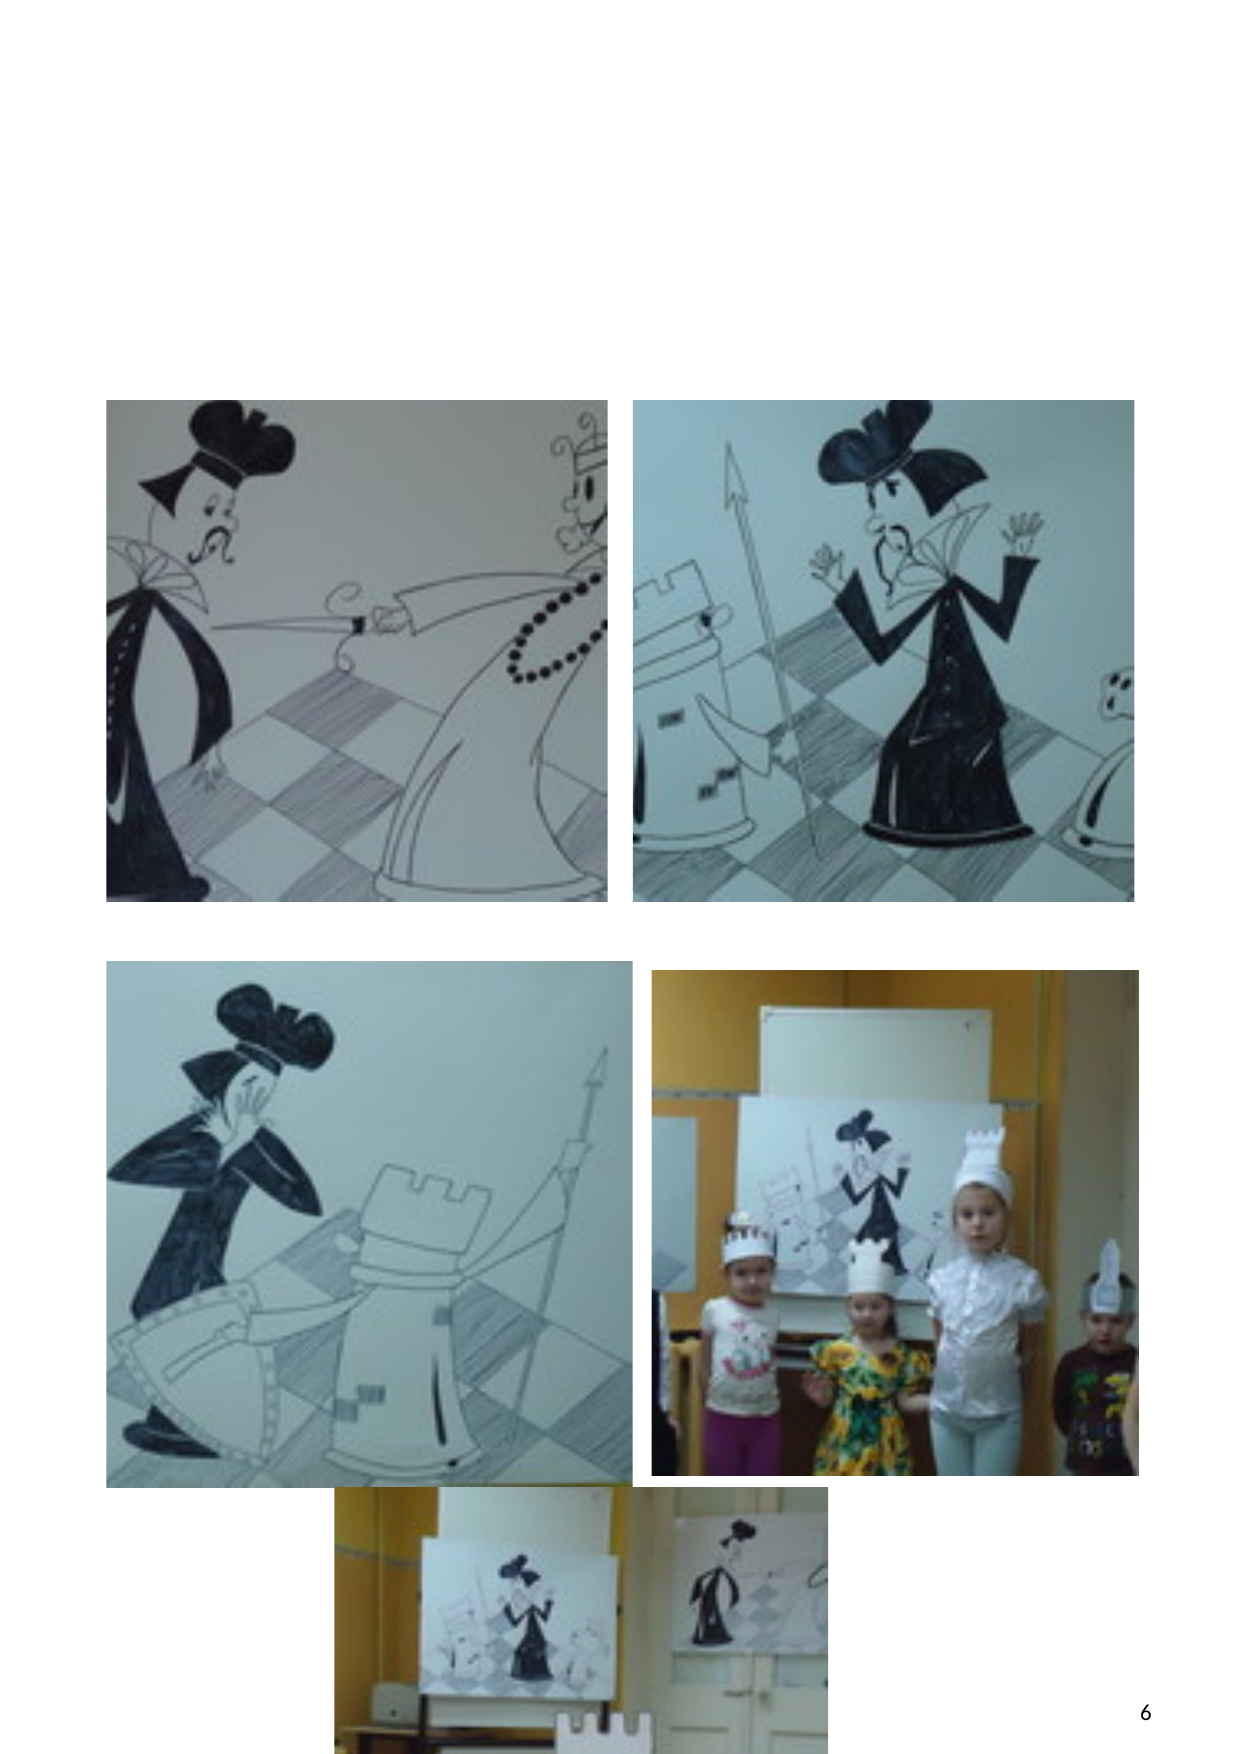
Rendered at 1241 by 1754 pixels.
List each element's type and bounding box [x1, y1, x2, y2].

picture [106, 400, 608, 902]
picture [651, 970, 1139, 1476]
picture [106, 961, 829, 1754]
picture [632, 400, 1135, 902]
